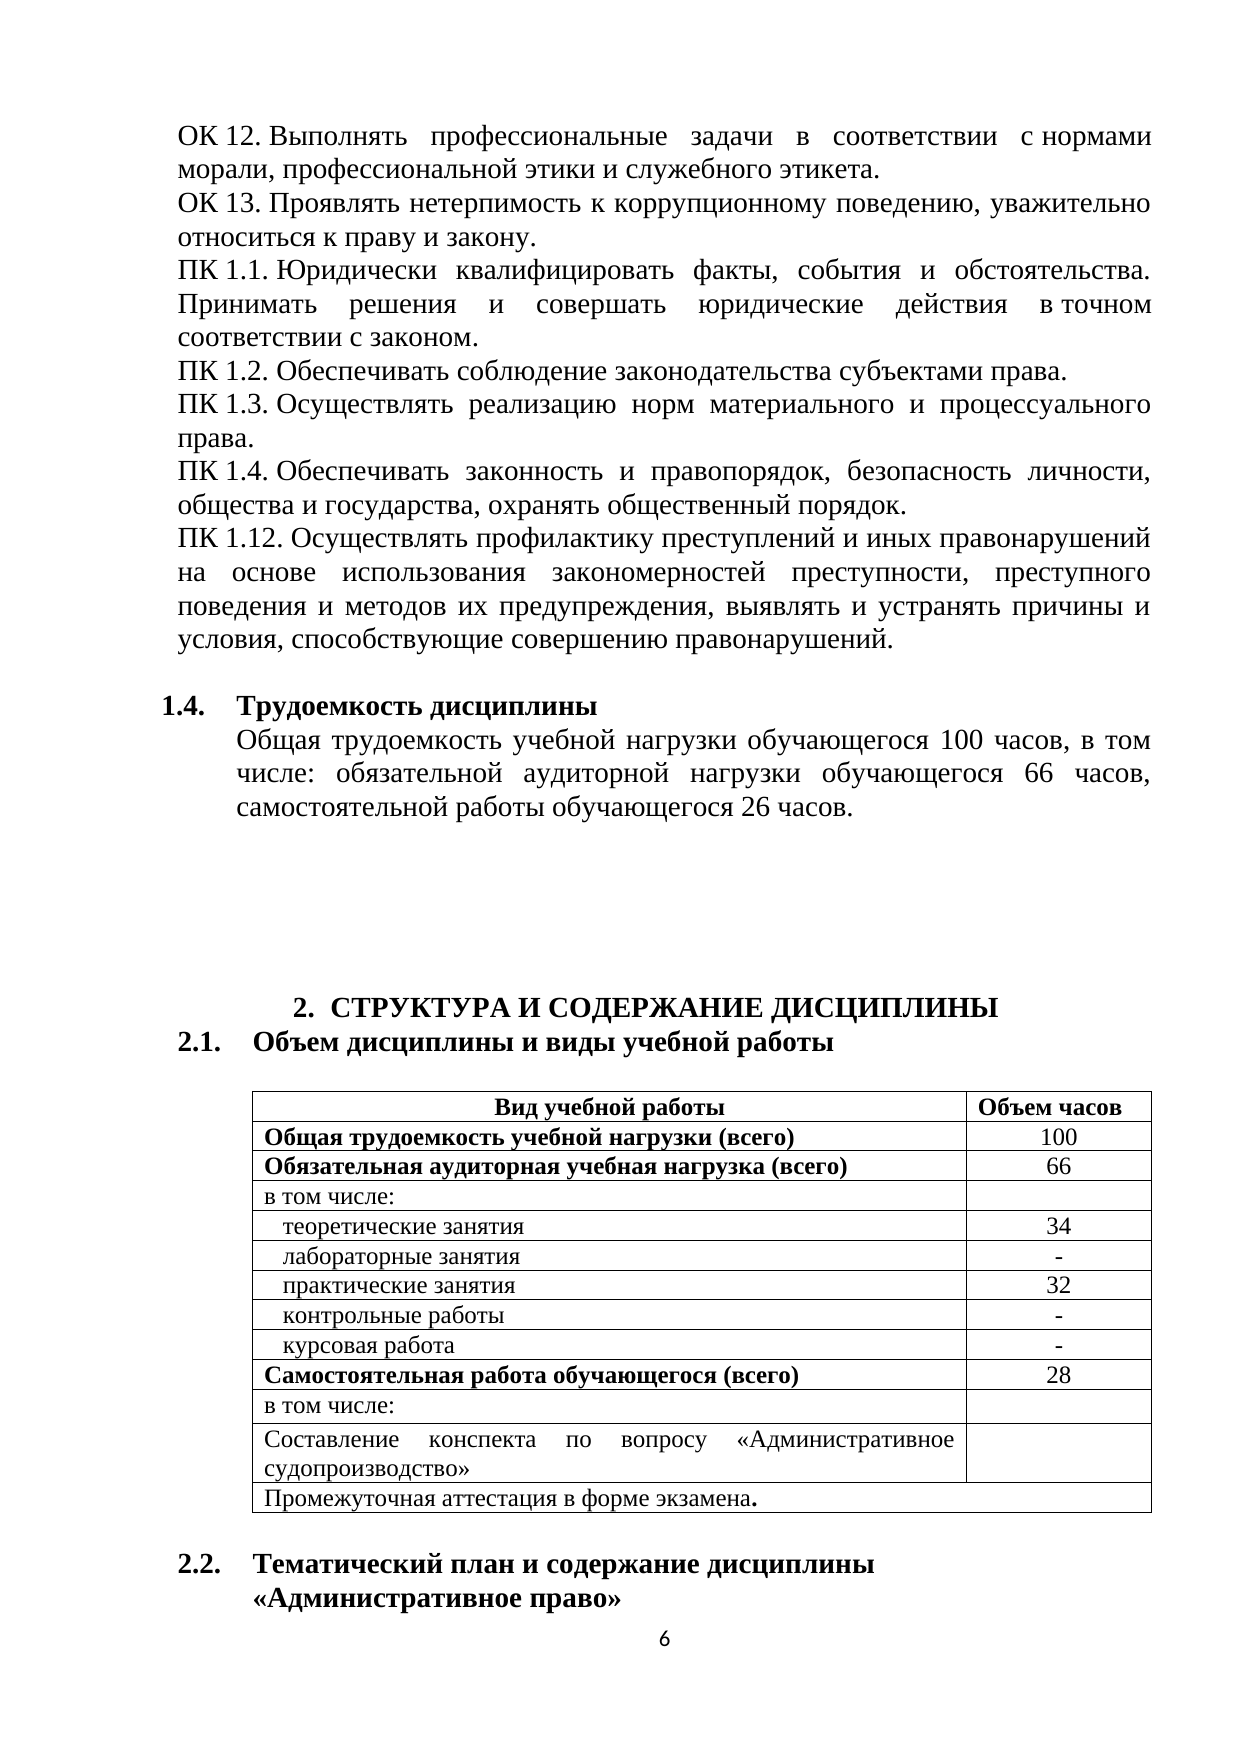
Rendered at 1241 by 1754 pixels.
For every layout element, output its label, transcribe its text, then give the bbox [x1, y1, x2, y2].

list ПК 1.1. Юридически квалифицировать факты, события и обстоятельства. Принимать решения и совершать юридические действия в точном соответствии с законом. [177, 252, 1152, 353]
table_cell курсовая работа [253, 1330, 966, 1359]
list СТРУКТУРА И СОДЕРЖАНИЕ ДИСЦИПЛИНЫ [140, 990, 1152, 1024]
table_cell [967, 1424, 1151, 1482]
table_cell 28 [967, 1360, 1151, 1389]
table_cell - [967, 1330, 1151, 1359]
list Тематический план и содержание дисциплины «Административное право» [177, 1546, 1152, 1613]
table_cell Промежуточная аттестация в форме экзамена. [253, 1483, 1151, 1512]
table_header Вид учебной работы [253, 1092, 966, 1121]
table_cell 66 [967, 1151, 1151, 1180]
list ПК 1.2. Обеспечивать соблюдение законодательства субъектами права. [177, 353, 1152, 386]
table_cell Составление конспекта по вопросу «Административное судопроизводство» [253, 1424, 966, 1482]
text ОК 13. Проявлять нетерпимость к коррупционному поведению, уважительно относиться к праву и закону. [177, 185, 1152, 252]
table_header Объем часов [967, 1092, 1151, 1121]
list Объем дисциплины и виды учебной работы [177, 1024, 1152, 1057]
table_cell 32 [967, 1271, 1151, 1299]
table_cell Обязательная аудиторная учебная нагрузка (всего) [253, 1151, 966, 1180]
table_cell Самостоятельная работа обучающегося (всего) [253, 1360, 966, 1389]
table_cell [967, 1390, 1151, 1423]
list Трудоемкость дисциплины [161, 688, 1152, 722]
list ПК 1.3. Осуществлять реализацию норм материального и процессуального права. [177, 386, 1152, 453]
table_cell - [967, 1300, 1151, 1329]
list ПК 1.12. Осуществлять профилактику преступлений и иных правонарушений на основе использования закономерностей преступности, преступного поведения и методов их предупреждения, выявлять и устранять причины и условия, способствующие совершению правонарушений. [177, 521, 1152, 655]
text ОК 12. Выполнять профессиональные задачи в соответствии с нормами морали, профессиональной этики и служебного этикета. [177, 118, 1152, 185]
table_cell в том числе: [253, 1390, 966, 1423]
table_cell практические занятия [253, 1271, 966, 1299]
table_cell в том числе: [253, 1181, 966, 1210]
table_cell 100 [967, 1122, 1151, 1150]
table_cell [967, 1181, 1151, 1210]
table_cell - [967, 1241, 1151, 1269]
table_cell теоретические занятия [253, 1211, 966, 1240]
table_cell контрольные работы [253, 1300, 966, 1329]
list ПК 1.4. Обеспечивать законность и правопорядок, безопасность личности, общества и государства, охранять общественный порядок. [177, 453, 1152, 521]
table_cell 34 [967, 1211, 1151, 1240]
table_cell Общая трудоемкость учебной нагрузки (всего) [253, 1122, 966, 1150]
text Общая трудоемкость учебной нагрузки обучающегося 100 часов, в том числе: обязательной аудиторной нагрузки обучающегося 66 часов, самостоятельной работы обучающегося 26 часов. [236, 722, 1152, 822]
table_cell лабораторные занятия [253, 1241, 966, 1269]
